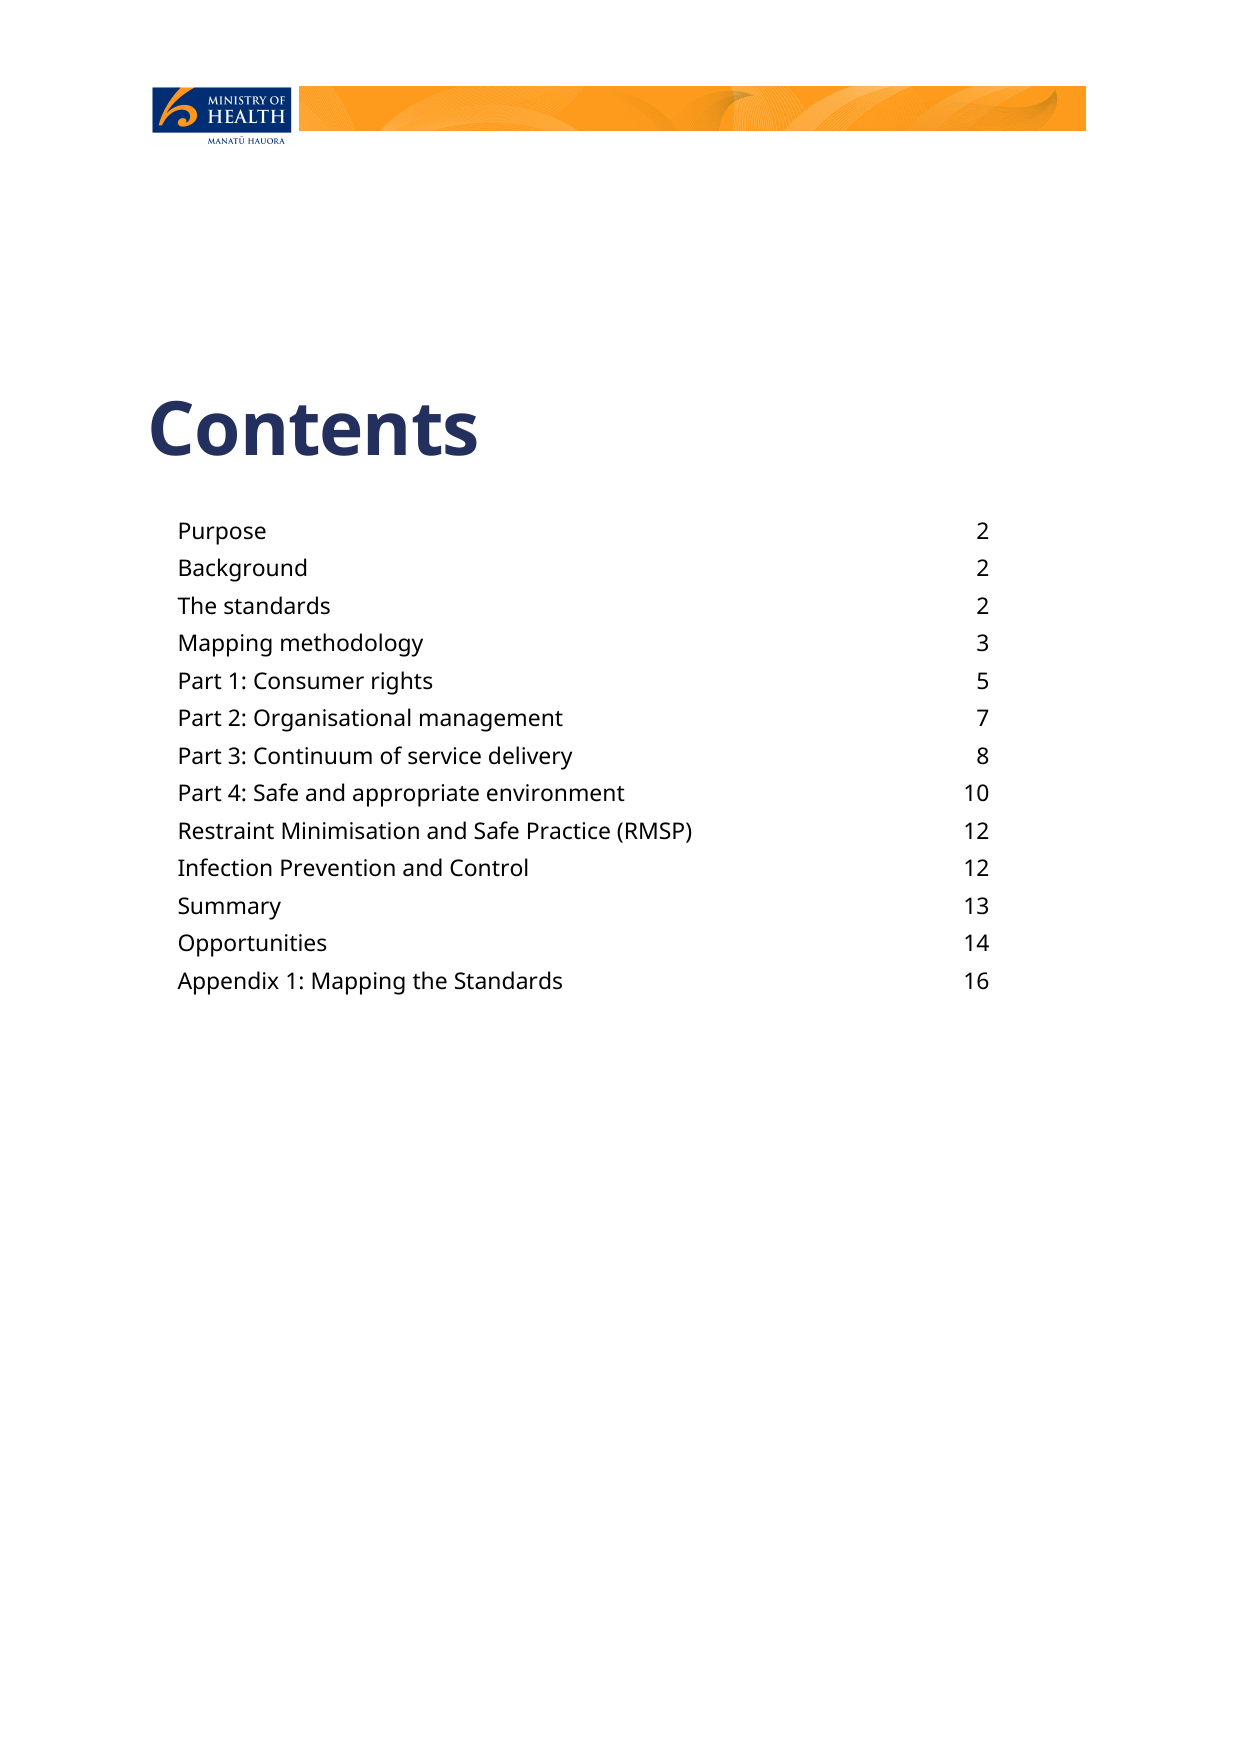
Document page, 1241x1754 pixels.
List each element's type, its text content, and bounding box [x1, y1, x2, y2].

text Contents [148, 375, 1092, 477]
text Restraint Minimisation and Safe Practice (RMSP) 12 [177, 814, 1033, 846]
text Part 4: Safe and appropriate environment 10 [177, 777, 1033, 808]
text Mapping methodology 3 [177, 627, 1033, 658]
text Summary 13 [177, 889, 1033, 921]
text Background 2 [177, 552, 1033, 583]
text The standards 2 [177, 589, 1033, 621]
text Part 1: Consumer rights 5 [177, 664, 1033, 696]
text Part 3: Continuum of service delivery 8 [177, 739, 1033, 771]
text Purpose 2 [177, 514, 1033, 546]
text Opportunities 14 [177, 927, 1033, 958]
text Part 2: Organisational management 7 [177, 702, 1033, 733]
text Infection Prevention and Control 12 [177, 852, 1033, 883]
text Appendix 1: Mapping the Standards 16 [177, 964, 1033, 996]
